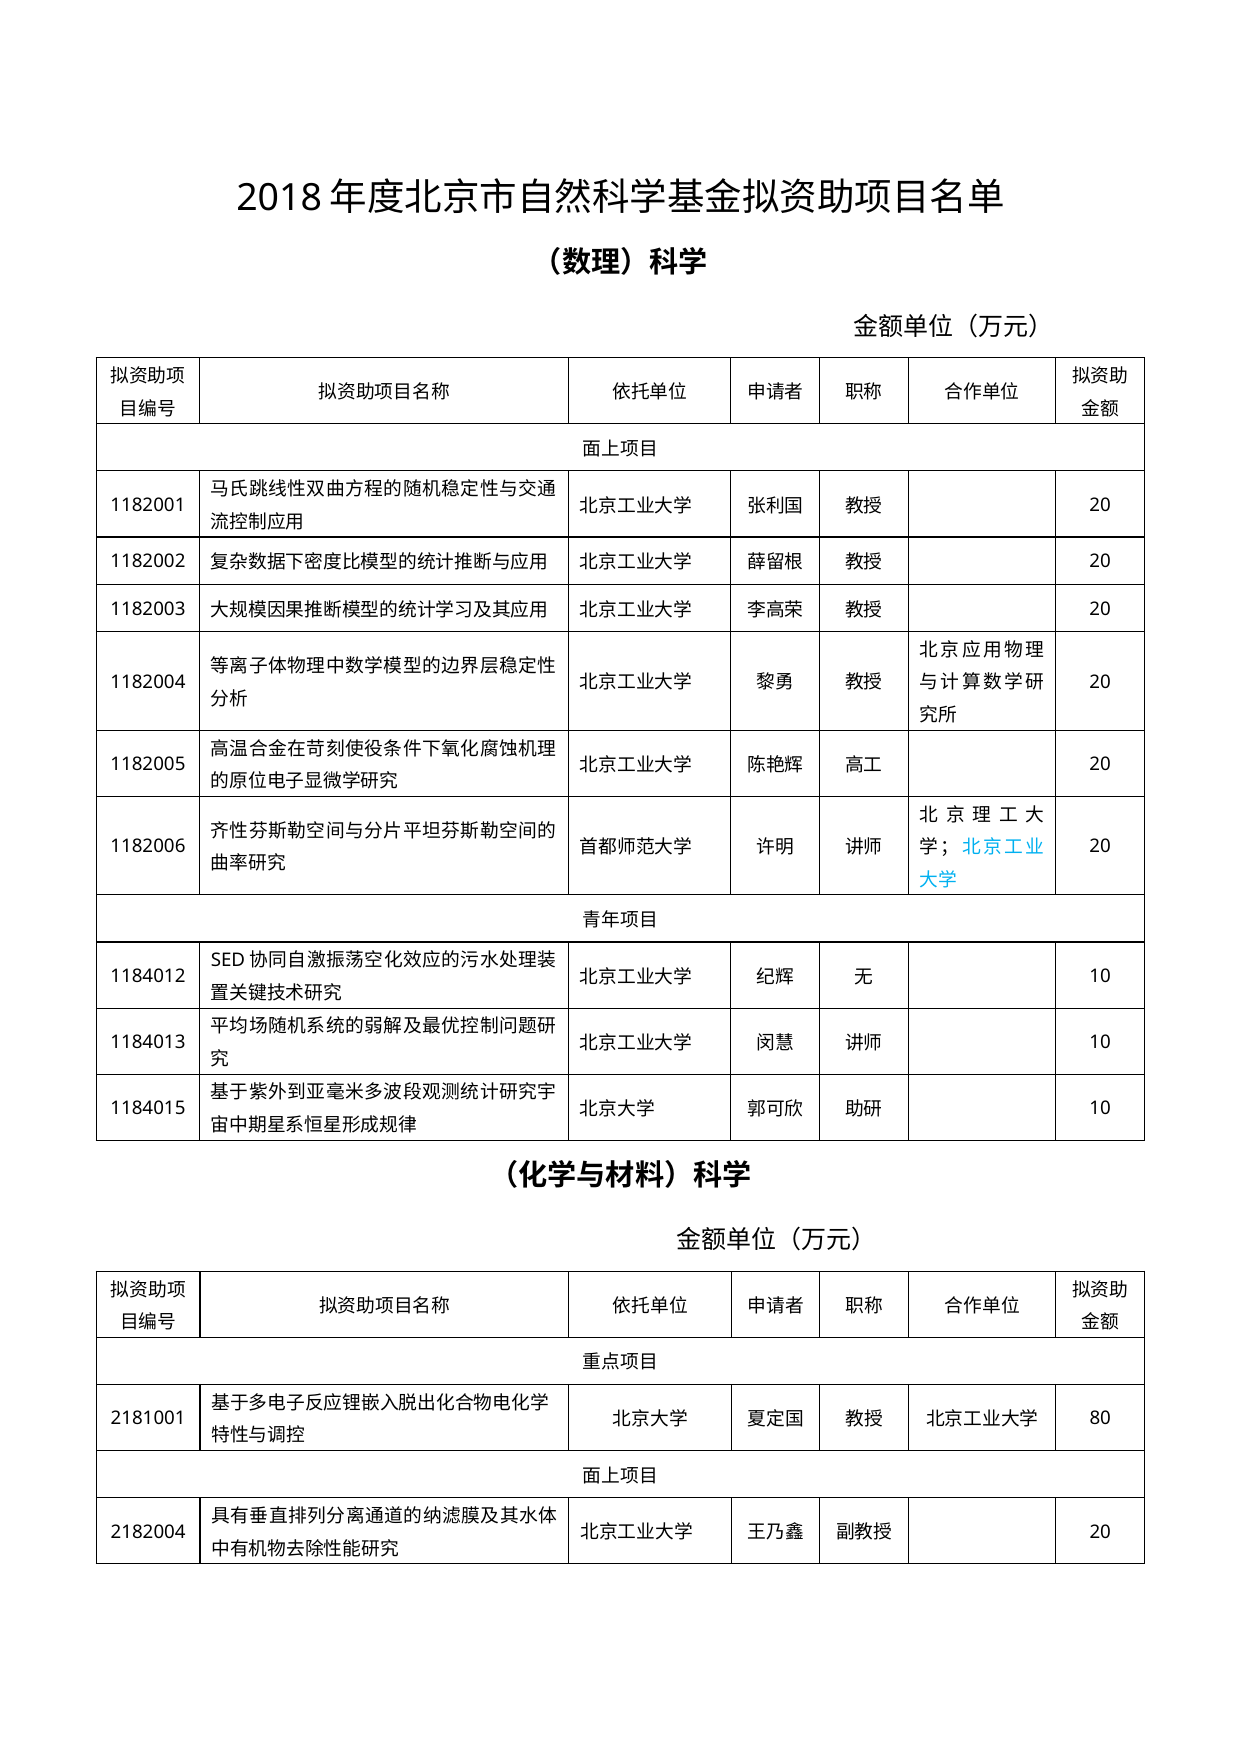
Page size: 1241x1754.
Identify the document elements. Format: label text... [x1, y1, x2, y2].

table_cell 齐性芬斯勒空间与分片平坦芬斯勒空间的曲率研究 [200, 797, 568, 894]
table_cell 基于紫外到亚毫米多波段观测统计研究宇宙中期星系恒星形成规律 [200, 1075, 568, 1139]
table_cell 讲师 [820, 797, 908, 894]
table_header 依托单位 [569, 358, 730, 423]
table_cell 面上项目 [97, 424, 1144, 470]
text （化学与材料）科学 [187, 1141, 1053, 1206]
table_cell 高工 [820, 731, 908, 796]
table_cell [909, 1498, 1055, 1563]
table_cell 大规模因果推断模型的统计学习及其应用 [200, 585, 568, 631]
table_cell 北京工业大学 [569, 943, 730, 1007]
table_cell [909, 471, 1055, 536]
table_cell 薛留根 [731, 538, 819, 584]
table_header 拟资助项目名称 [200, 358, 568, 423]
table_cell 20 [1056, 471, 1144, 536]
table_cell 北京理工大学；北京工业大学 [909, 797, 1055, 894]
table_cell 2181001 [97, 1385, 199, 1450]
table_cell 闵慧 [731, 1009, 819, 1073]
table_cell [909, 538, 1055, 584]
table_cell 1182006 [97, 797, 199, 894]
table_cell 郭可欣 [731, 1075, 819, 1139]
table_cell 北京工业大学 [569, 731, 730, 796]
table_cell 20 [1056, 1498, 1144, 1563]
table_cell 张利国 [731, 471, 819, 536]
table_cell 20 [1056, 797, 1144, 894]
table_cell 20 [1056, 585, 1144, 631]
table_cell 重点项目 [97, 1338, 1144, 1384]
table_cell 北京工业大学 [909, 1385, 1055, 1450]
table_header 职称 [820, 358, 908, 423]
table_header 依托单位 [569, 1272, 731, 1337]
table_cell 北京大学 [569, 1075, 730, 1139]
table_cell 20 [1056, 632, 1144, 729]
table_header 拟资助项目编号 [97, 1272, 199, 1337]
table_cell 80 [1056, 1385, 1144, 1450]
table_cell 无 [820, 943, 908, 1007]
table_cell 1182001 [97, 471, 199, 536]
table_header 拟资助项目编号 [97, 358, 199, 423]
table_cell 陈艳辉 [731, 731, 819, 796]
table_cell [909, 731, 1055, 796]
table_header 拟资助金额 [1056, 1272, 1144, 1337]
table_cell 2182004 [97, 1498, 199, 1563]
table_cell 李高荣 [731, 585, 819, 631]
table_cell 黎勇 [731, 632, 819, 729]
table_cell 1184013 [97, 1009, 199, 1073]
table_cell 北京工业大学 [569, 632, 730, 729]
table_cell 10 [1056, 1009, 1144, 1073]
table_header 申请者 [732, 1272, 819, 1337]
table_cell 北京大学 [569, 1385, 731, 1450]
table_cell SED协同自激振荡空化效应的污水处理装置关键技术研究 [200, 943, 568, 1007]
table_cell 讲师 [820, 1009, 908, 1073]
table_cell 10 [1056, 1075, 1144, 1139]
table_cell 北京工业大学 [569, 538, 730, 584]
table_cell 1182002 [97, 538, 199, 584]
table_cell 北京工业大学 [569, 585, 730, 631]
table_cell 基于多电子反应锂嵌入脱出化合物电化学特性与调控 [201, 1385, 568, 1450]
text 2018年度北京市自然科学基金拟资助项目名单 [187, 162, 1053, 227]
table_cell [909, 1009, 1055, 1073]
table_cell 北京应用物理与计算数学研究所 [909, 632, 1055, 729]
table_header 职称 [820, 1272, 908, 1337]
table_header 合作单位 [909, 1272, 1055, 1337]
table_cell 具有垂直排列分离通道的纳滤膜及其水体中有机物去除性能研究 [201, 1498, 568, 1563]
table_cell 20 [1056, 731, 1144, 796]
table_cell [909, 585, 1055, 631]
table_cell 助研 [820, 1075, 908, 1139]
table_cell 复杂数据下密度比模型的统计推断与应用 [200, 538, 568, 584]
text 金额单位（万元） [187, 1206, 1053, 1271]
table_cell 1184012 [97, 943, 199, 1007]
table_cell 1182004 [97, 632, 199, 729]
table_cell 1184015 [97, 1075, 199, 1139]
table_cell 教授 [820, 585, 908, 631]
table_cell 教授 [820, 632, 908, 729]
table_cell 等离子体物理中数学模型的边界层稳定性分析 [200, 632, 568, 729]
table_cell 北京工业大学 [569, 1009, 730, 1073]
table_cell 许明 [731, 797, 819, 894]
table_header 合作单位 [909, 358, 1055, 423]
table_cell 纪辉 [731, 943, 819, 1007]
table_cell 北京工业大学 [569, 471, 730, 536]
text （数理）科学 [187, 227, 1053, 292]
table_cell 王乃鑫 [732, 1498, 819, 1563]
table_cell 面上项目 [97, 1451, 1144, 1497]
table_cell 1182005 [97, 731, 199, 796]
table_cell 夏定国 [732, 1385, 819, 1450]
table_cell 副教授 [820, 1498, 908, 1563]
table_cell 高温合金在苛刻使役条件下氧化腐蚀机理的原位电子显微学研究 [200, 731, 568, 796]
table_cell 20 [1056, 538, 1144, 584]
table_cell 首都师范大学 [569, 797, 730, 894]
table_header 申请者 [731, 358, 819, 423]
table_cell 教授 [820, 1385, 908, 1450]
table_cell 北京工业大学 [569, 1498, 731, 1563]
table_cell 青年项目 [97, 895, 1144, 941]
table_cell [909, 1075, 1055, 1139]
table_cell 10 [1056, 943, 1144, 1007]
table_cell 马氏跳线性双曲方程的随机稳定性与交通流控制应用 [200, 471, 568, 536]
text 金额单位（万元） [187, 292, 1053, 357]
table_cell 平均场随机系统的弱解及最优控制问题研究 [200, 1009, 568, 1073]
table_header 拟资助金额 [1056, 358, 1144, 423]
table_cell [909, 943, 1055, 1007]
table_cell 1182003 [97, 585, 199, 631]
table_header 拟资助项目名称 [201, 1272, 568, 1337]
table_cell 教授 [820, 538, 908, 584]
table_cell 教授 [820, 471, 908, 536]
